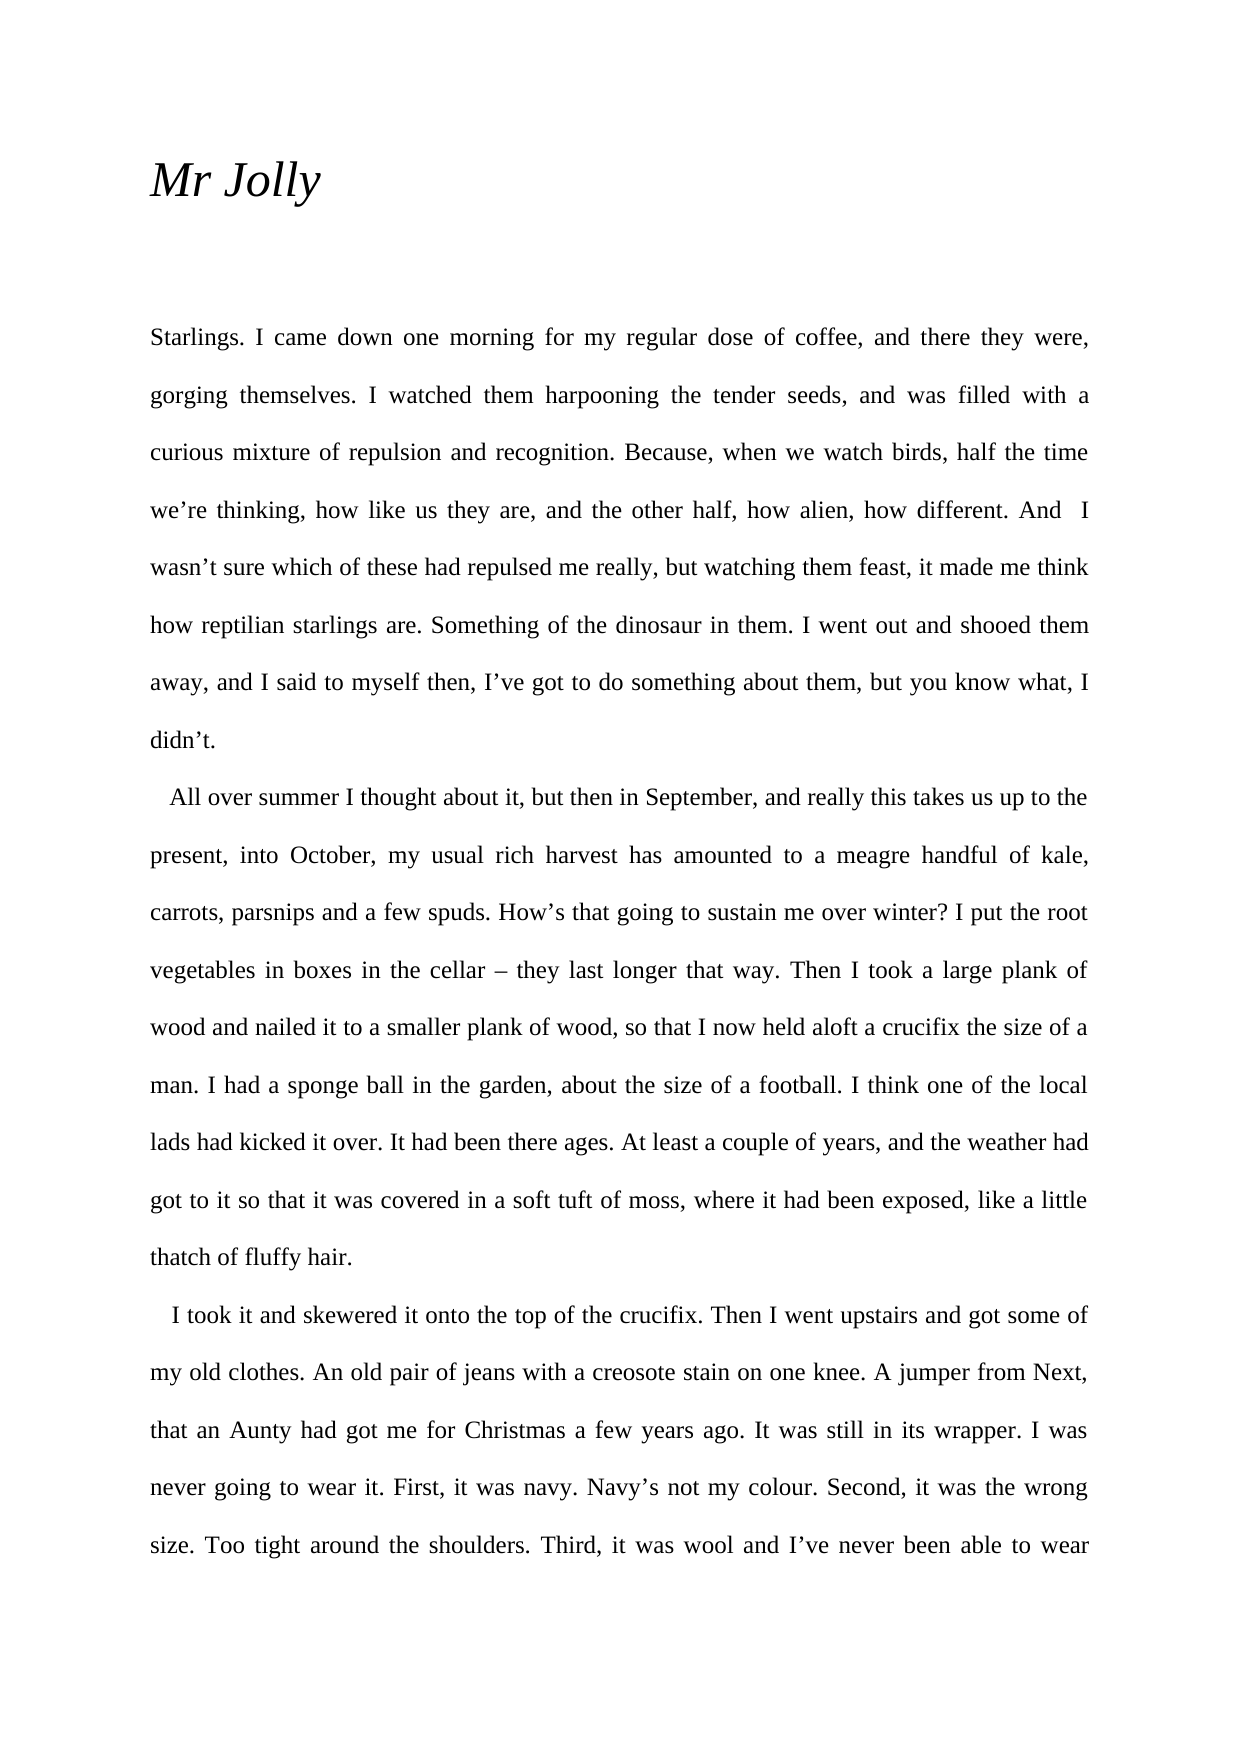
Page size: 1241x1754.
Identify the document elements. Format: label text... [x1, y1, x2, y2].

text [150, 1300, 1090, 1559]
text All over summer I thought about it, but then in September, and really this takes us up to the present, into October, my usual rich harvest has amounted to a meagre handful of kale, carrots, parsnips and a few spuds. How’s that going to sustain me over winter? I put the root vegetables in boxes in the cellar – they last longer that way. Then I took a large plank of wood and nailed it to a smaller plank of wood, so that I now held aloft a crucifix the size of a man. I had a sponge ball in the garden, about the size of a football. I think one of the local lads had kicked it over. It had been there ages. At least a couple of years, and the weather had got to it so that it was covered in a soft tuft of moss, where it had been exposed, like a little thatch of fluffy hair. [150, 782, 1090, 1271]
text Mr Jolly [150, 150, 1090, 207]
text Starlings. I came down one morning for my regular dose of coffee, and there they were, gorging themselves. I watched them harpooning the tender seeds, and was filled with a curious mixture of repulsion and recognition. Because, when we watch birds, half the time we’re thinking, how like us they are, and the other half, how alien, how different. And I wasn’t sure which of these had repulsed me really, but watching them feast, it made me think how reptilian starlings are. Something of the dinosaur in them. I went out and shooed them away, and I said to myself then, I’ve got to do something about them, but you know what, I didn’t. [150, 322, 1090, 754]
